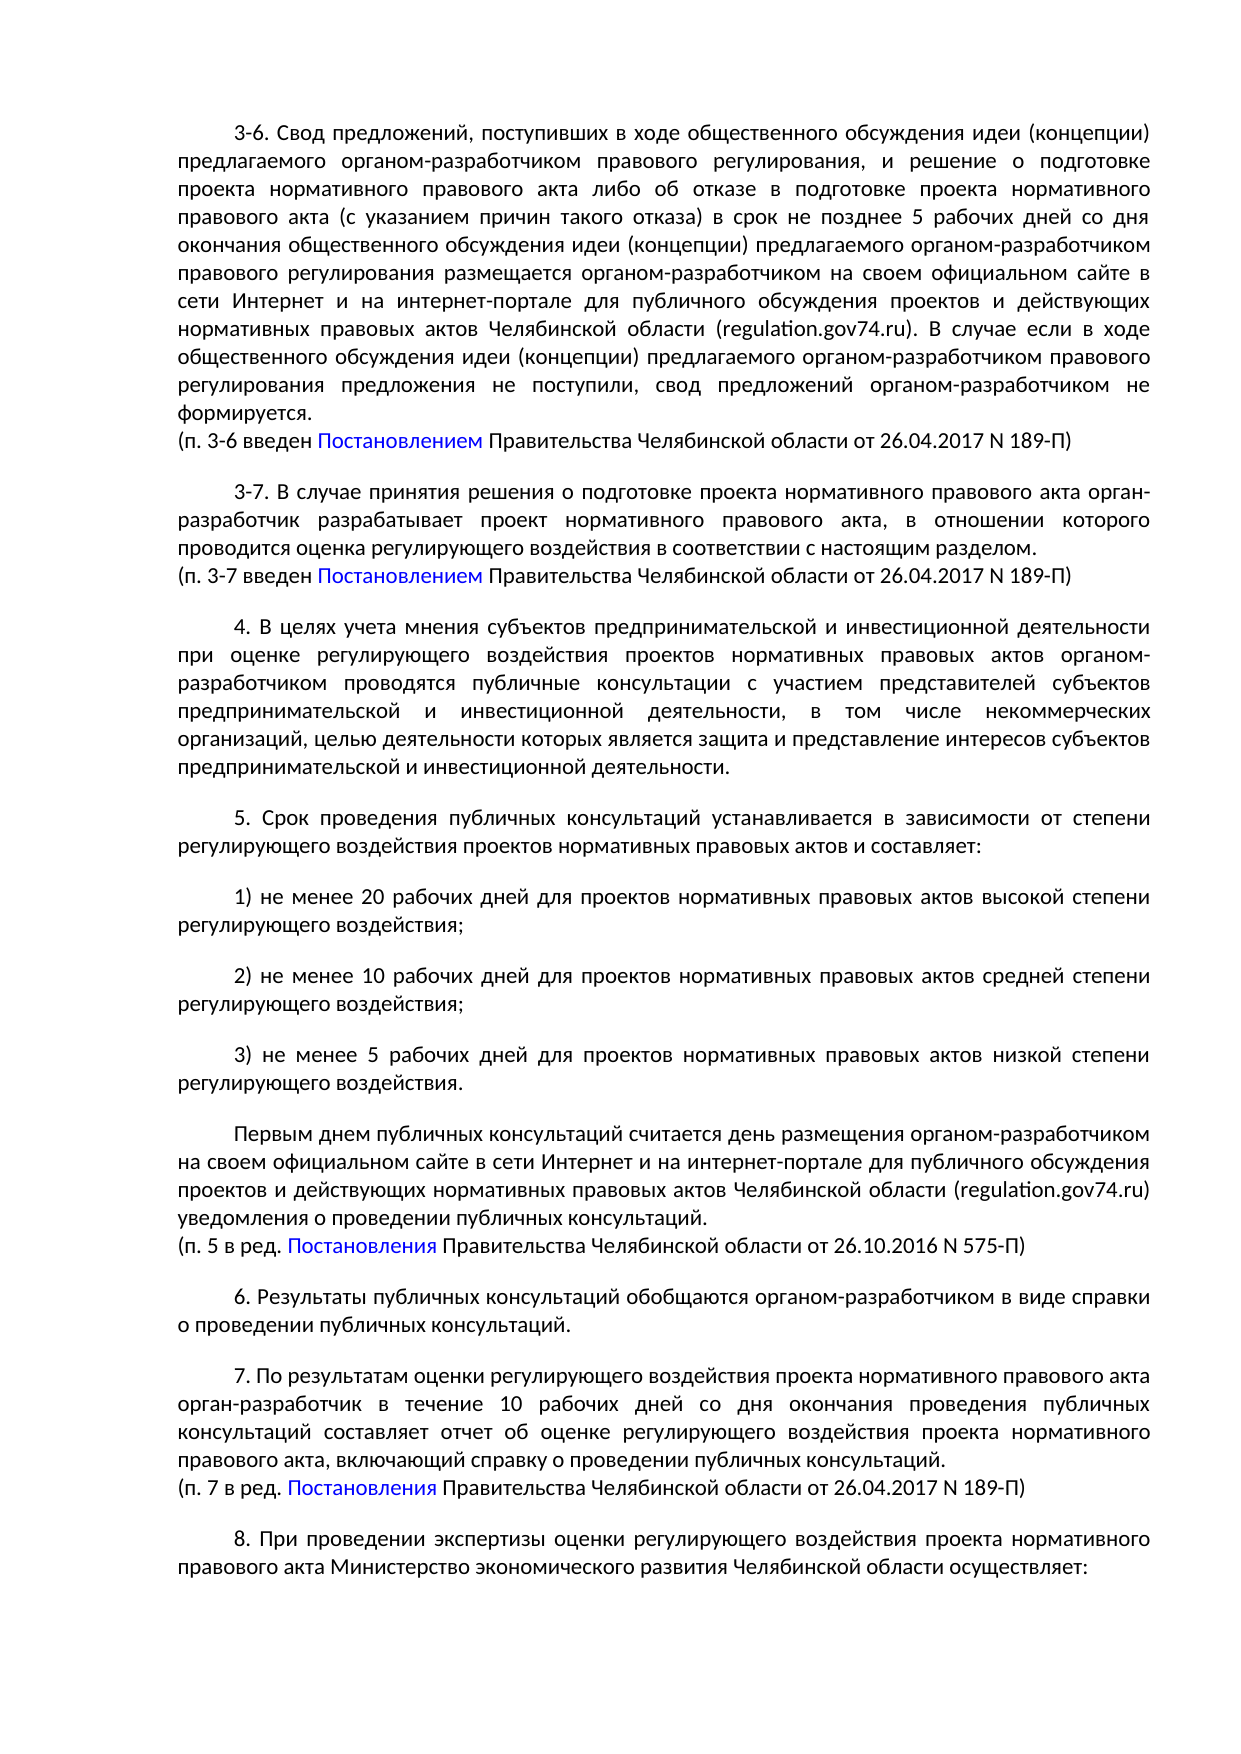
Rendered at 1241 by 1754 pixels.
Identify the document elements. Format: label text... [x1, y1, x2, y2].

text 3-7. В случае принятия решения о подготовке проекта нормативного правового акта орган-разработчик разрабатывает проект нормативного правового акта, в отношении которого проводится оценка регулирующего воздействия в соответствии с настоящим разделом. [177, 477, 1152, 561]
text 3) не менее 5 рабочих дней для проектов нормативных правовых актов низкой степени регулирующего воздействия. [177, 1040, 1152, 1096]
text 2) не менее 10 рабочих дней для проектов нормативных правовых актов средней степени регулирующего воздействия; [177, 961, 1152, 1017]
text 6. Результаты публичных консультаций обобщаются органом-разработчиком в виде справки о проведении публичных консультаций. [177, 1282, 1152, 1338]
text Первым днем публичных консультаций считается день размещения органом-разработчиком на своем официальном сайте в сети Интернет и на интернет-портале для публичного обсуждения проектов и действующих нормативных правовых актов Челябинской области (regulation.gov74.ru) уведомления о проведении публичных консультаций. [177, 1119, 1152, 1231]
text (п. 3-6 введен Постановлением Правительства Челябинской области от 26.04.2017 N 189-П) [177, 426, 1152, 454]
text 7. По результатам оценки регулирующего воздействия проекта нормативного правового акта орган-разработчик в течение 10 рабочих дней со дня окончания проведения публичных консультаций составляет отчет об оценке регулирующего воздействия проекта нормативного правового акта, включающий справку о проведении публичных консультаций. [177, 1361, 1152, 1473]
text (п. 7 в ред. Постановления Правительства Челябинской области от 26.04.2017 N 189-П) [177, 1473, 1152, 1501]
text (п. 5 в ред. Постановления Правительства Челябинской области от 26.10.2016 N 575-П) [177, 1231, 1152, 1259]
text 4. В целях учета мнения субъектов предпринимательской и инвестиционной деятельности при оценке регулирующего воздействия проектов нормативных правовых актов органом-разработчиком проводятся публичные консультации с участием представителей субъектов предпринимательской и инвестиционной деятельности, в том числе некоммерческих организаций, целью деятельности которых является защита и представление интересов субъектов предпринимательской и инвестиционной деятельности. [177, 612, 1152, 780]
text (п. 3-7 введен Постановлением Правительства Челябинской области от 26.04.2017 N 189-П) [177, 561, 1152, 589]
text 8. При проведении экспертизы оценки регулирующего воздействия проекта нормативного правового акта Министерство экономического развития Челябинской области осуществляет: [177, 1524, 1152, 1580]
text 1) не менее 20 рабочих дней для проектов нормативных правовых актов высокой степени регулирующего воздействия; [177, 882, 1152, 938]
text 3-6. Свод предложений, поступивших в ходе общественного обсуждения идеи (концепции) предлагаемого органом-разработчиком правового регулирования, и решение о подготовке проекта нормативного правового акта либо об отказе в подготовке проекта нормативного правового акта (с указанием причин такого отказа) в срок не позднее 5 рабочих дней со дня окончания общественного обсуждения идеи (концепции) предлагаемого органом-разработчиком правового регулирования размещается органом-разработчиком на своем официальном сайте в сети Интернет и на интернет-портале для публичного обсуждения проектов и действующих нормативных правовых актов Челябинской области (regulation.gov74.ru). В случае если в ходе общественного обсуждения идеи (концепции) предлагаемого органом-разработчиком правового регулирования предложения не поступили, свод предложений органом-разработчиком не формируется. [177, 118, 1152, 426]
text 5. Срок проведения публичных консультаций устанавливается в зависимости от степени регулирующего воздействия проектов нормативных правовых актов и составляет: [177, 803, 1152, 859]
